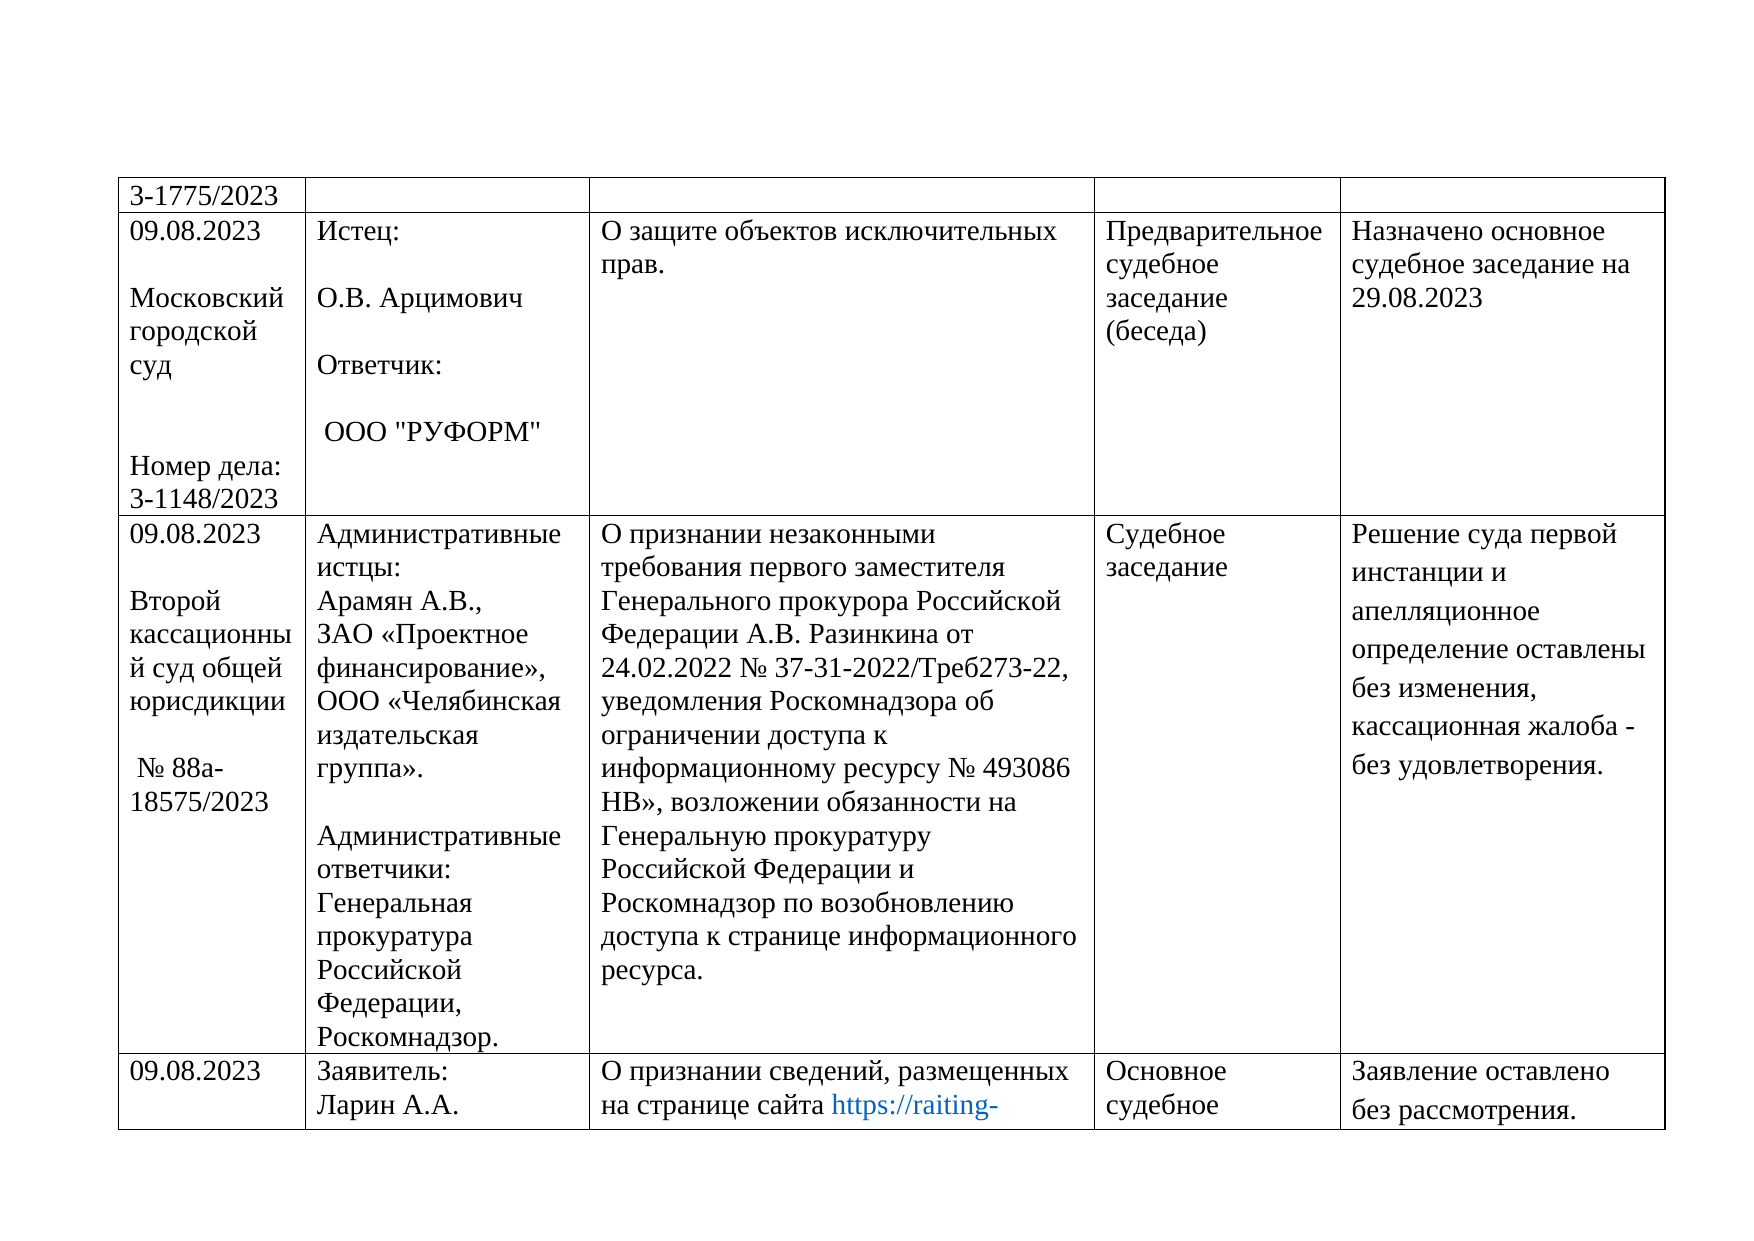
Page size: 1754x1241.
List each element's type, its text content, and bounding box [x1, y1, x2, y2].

table_cell Назначено основное судебное заседание на 29.08.2023 [1341, 213, 1664, 515]
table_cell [119, 178, 305, 212]
table_cell 09.08.2023 Второй кассационный суд общей юрисдикции № 88а-18575/2023 [119, 516, 305, 1052]
table_cell Предварительное судебное заседание (беседа) [1095, 213, 1340, 515]
table_cell Судебное заседание [1095, 516, 1340, 1052]
table_cell О защите объектов исключительных прав. [590, 213, 1094, 515]
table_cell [1341, 1054, 1664, 1129]
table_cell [306, 178, 589, 212]
table_cell О признании незаконными требования первого заместителя Генерального прокурора Российской Федерации А.В. Разинкина от 24.02.2022 № 37-31-2022/Треб273-22, уведомления Роскомнадзора об ограничении доступа к информационному ресурсу № 493086 НВ», возложении обязанности на Генеральную прокуратуру Российской Федерации и Роскомнадзор по возобновлению доступа к странице информационного ресурса. [590, 516, 1094, 1052]
table_cell 09.08.2023 Московский городской суд Номер дела: 3-1148/2023 [119, 213, 305, 515]
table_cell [1341, 178, 1664, 212]
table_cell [1095, 1054, 1340, 1129]
table_cell Решение суда первой инстанции и апелляционное определение оставлены без изменения, кассационная жалоба - без удовлетворения. [1341, 516, 1664, 1052]
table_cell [1095, 178, 1340, 212]
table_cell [306, 1054, 589, 1129]
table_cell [590, 178, 1094, 212]
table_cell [119, 1054, 305, 1129]
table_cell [590, 1054, 1094, 1129]
table_cell Истец: О.В. Арцимович Ответчик: ООО "РУФОРМ" [306, 213, 589, 515]
table_cell Административные истцы: Арамян А.В., ЗАО «Проектное финансирование», ООО «Челябинская издательская группа». Административные ответчики: Генеральная прокуратура Российской Федерации, Роскомнадзор. [306, 516, 589, 1052]
